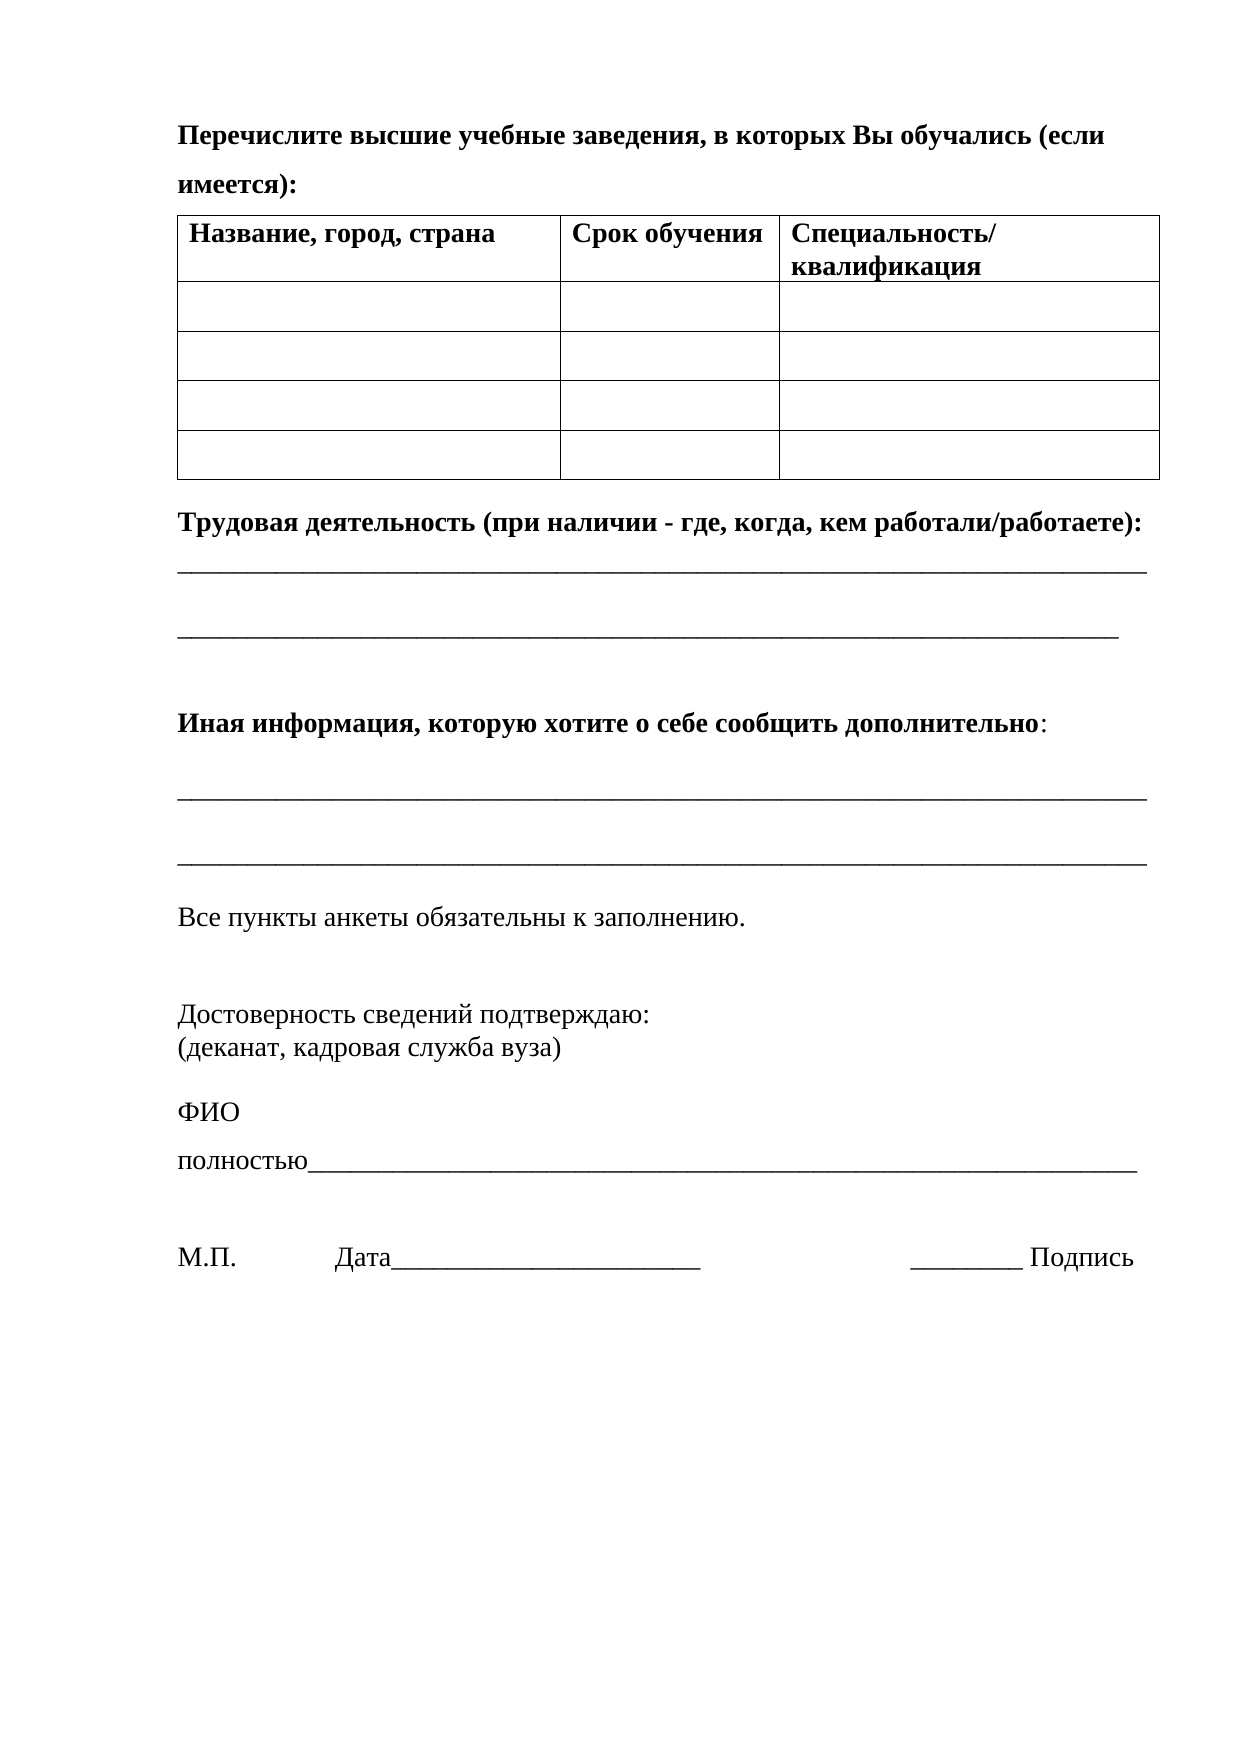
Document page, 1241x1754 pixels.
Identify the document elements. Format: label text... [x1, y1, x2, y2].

table_header Название, город, страна [178, 216, 560, 281]
table_cell [178, 431, 560, 479]
table_cell [780, 431, 1159, 479]
table_cell [561, 282, 779, 331]
text (деканат, кадровая служба вуза) [177, 1030, 1152, 1062]
text ________________________________________________________________________________________________________________________________________ [177, 544, 1152, 641]
table_cell [780, 282, 1159, 331]
table_cell [780, 381, 1159, 430]
text М.П. Дата______________________ ________ Подпись [177, 1240, 1152, 1273]
text Иная информация, которую хотите о себе сообщить дополнительно: __________________________________________________________________________________________________________________________________________ [177, 706, 1152, 868]
table_header Срок обучения [561, 216, 779, 281]
table_cell [561, 381, 779, 430]
table_cell [780, 332, 1159, 380]
table_cell [178, 381, 560, 430]
table_cell [178, 332, 560, 380]
text Трудовая деятельность (при наличии - где, когда, кем работали/работаете): [177, 505, 1152, 538]
text Все пункты анкеты обязательны к заполнению. [177, 900, 1152, 933]
text Достоверность сведений подтверждаю: [177, 998, 1152, 1030]
table_header Специальность/квалификация [780, 216, 1159, 281]
table_cell [178, 282, 560, 331]
table_cell [561, 431, 779, 479]
table_cell [561, 332, 779, 380]
text ФИО полностью___________________________________________________________ [177, 1095, 1152, 1176]
text Перечислите высшие учебные заведения, в которых Вы обучались (если имеется): [177, 118, 1152, 199]
